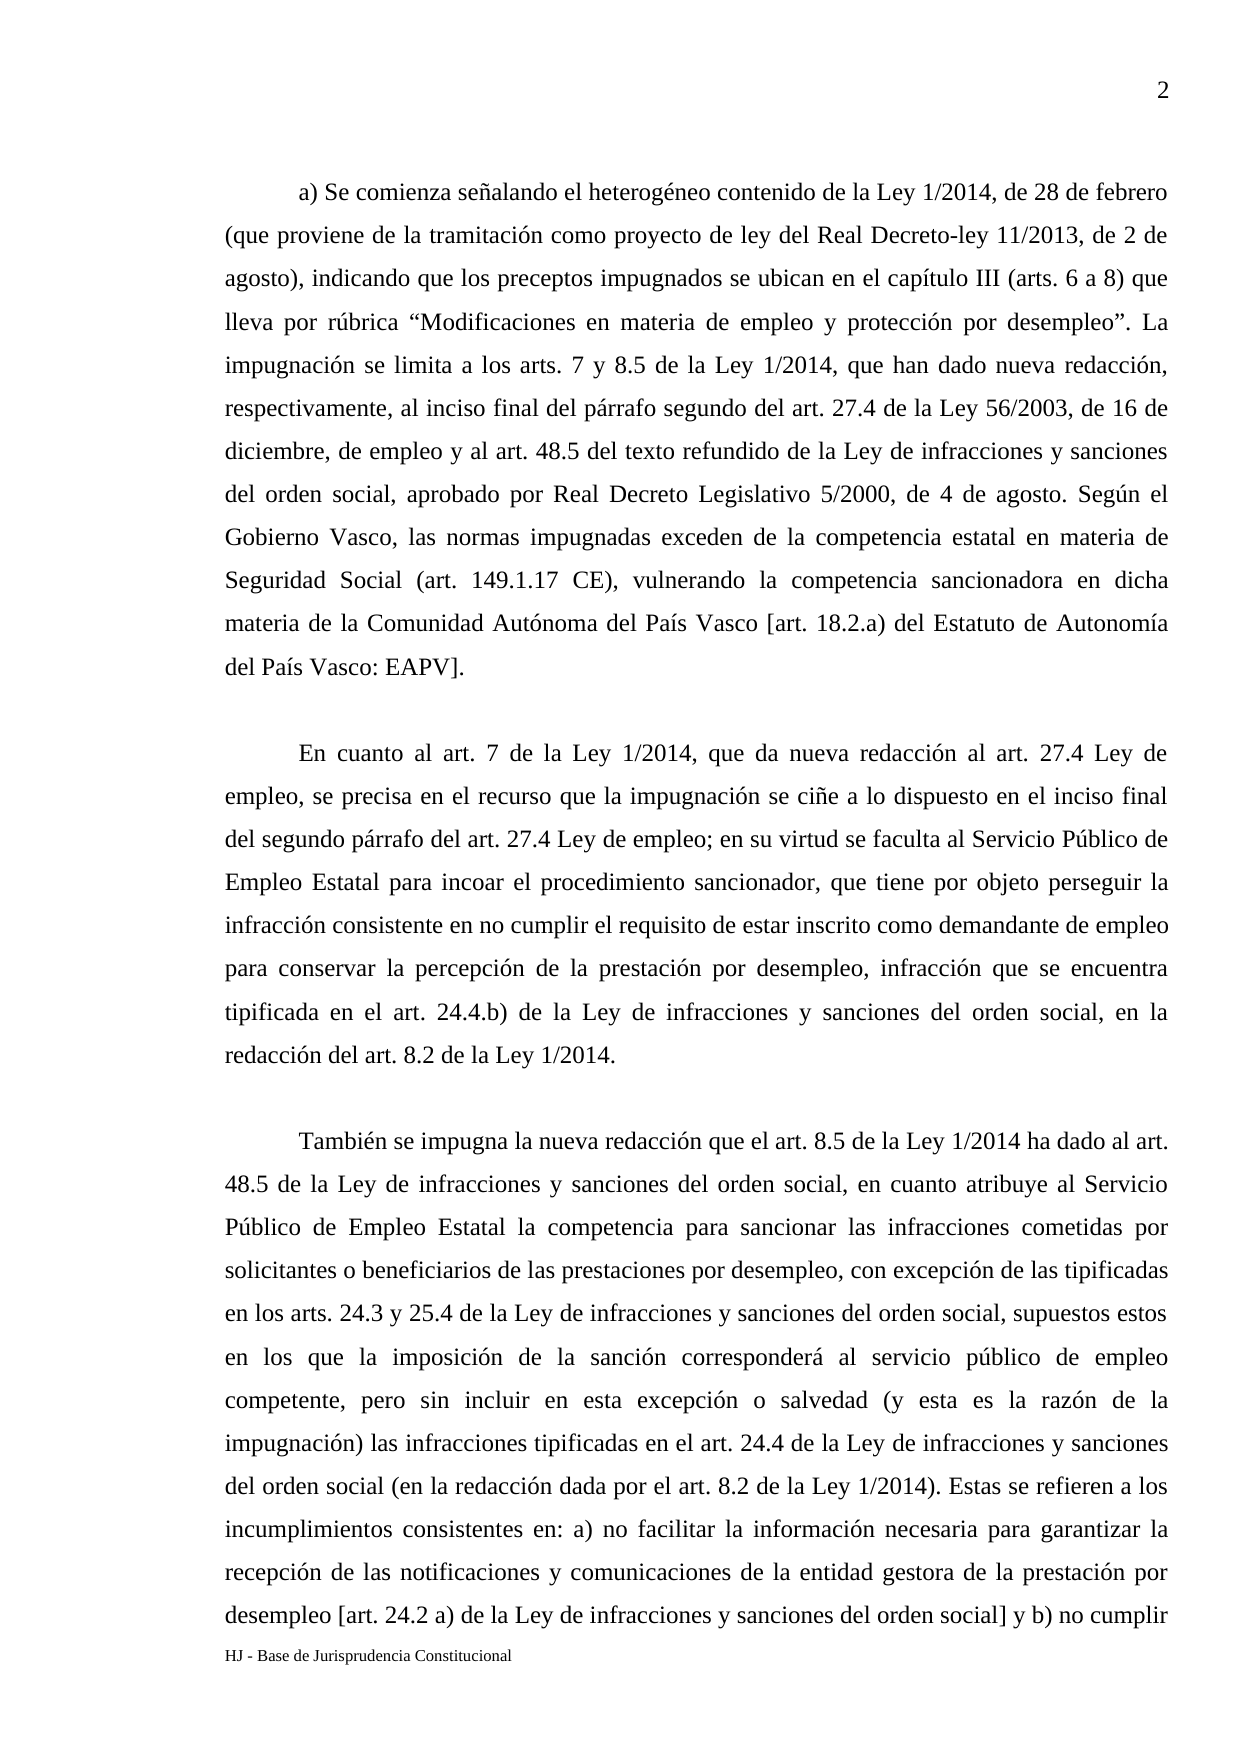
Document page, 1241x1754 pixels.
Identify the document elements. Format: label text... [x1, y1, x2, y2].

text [224, 1126, 1169, 1629]
text En cuanto al art. 7 de la Ley 1/2014, que da nueva redacción al art. 27.4 Ley de empleo, se precisa en el recurso que la impugnación se ciñe a lo dispuesto en el inciso final del segundo párrafo del art. 27.4 Ley de empleo; en su virtud se faculta al Servicio Público de Empleo Estatal para incoar el procedimiento sancionador, que tiene por objeto perseguir la infracción consistente en no cumplir el requisito de estar inscrito como demandante de empleo para conservar la percepción de la prestación por desempleo, infracción que se encuentra tipificada en el art. 24.4.b) de la Ley de infracciones y sanciones del orden social, en la redacción del art. 8.2 de la Ley 1/2014. [224, 738, 1169, 1068]
text a) Se comienza señalando el heterogéneo contenido de la Ley 1/2014, de 28 de febrero (que proviene de la tramitación como proyecto de ley del Real Decreto-ley 11/2013, de 2 de agosto), indicando que los preceptos impugnados se ubican en el capítulo III (arts. 6 a 8) que lleva por rúbrica “Modificaciones en materia de empleo y protección por desempleo”. La impugnación se limita a los arts. 7 y 8.5 de la Ley 1/2014, que han dado nueva redacción, respectivamente, al inciso final del párrafo segundo del art. 27.4 de la Ley 56/2003, de 16 de diciembre, de empleo y al art. 48.5 del texto refundido de la Ley de infracciones y sanciones del orden social, aprobado por Real Decreto Legislativo 5/2000, de 4 de agosto. Según el Gobierno Vasco, las normas impugnadas exceden de la competencia estatal en materia de Seguridad Social (art. 149.1.17 CE), vulnerando la competencia sancionadora en dicha materia de la Comunidad Autónoma del País Vasco [art. 18.2.a) del Estatuto de Autonomía del País Vasco: EAPV]. [224, 177, 1169, 680]
